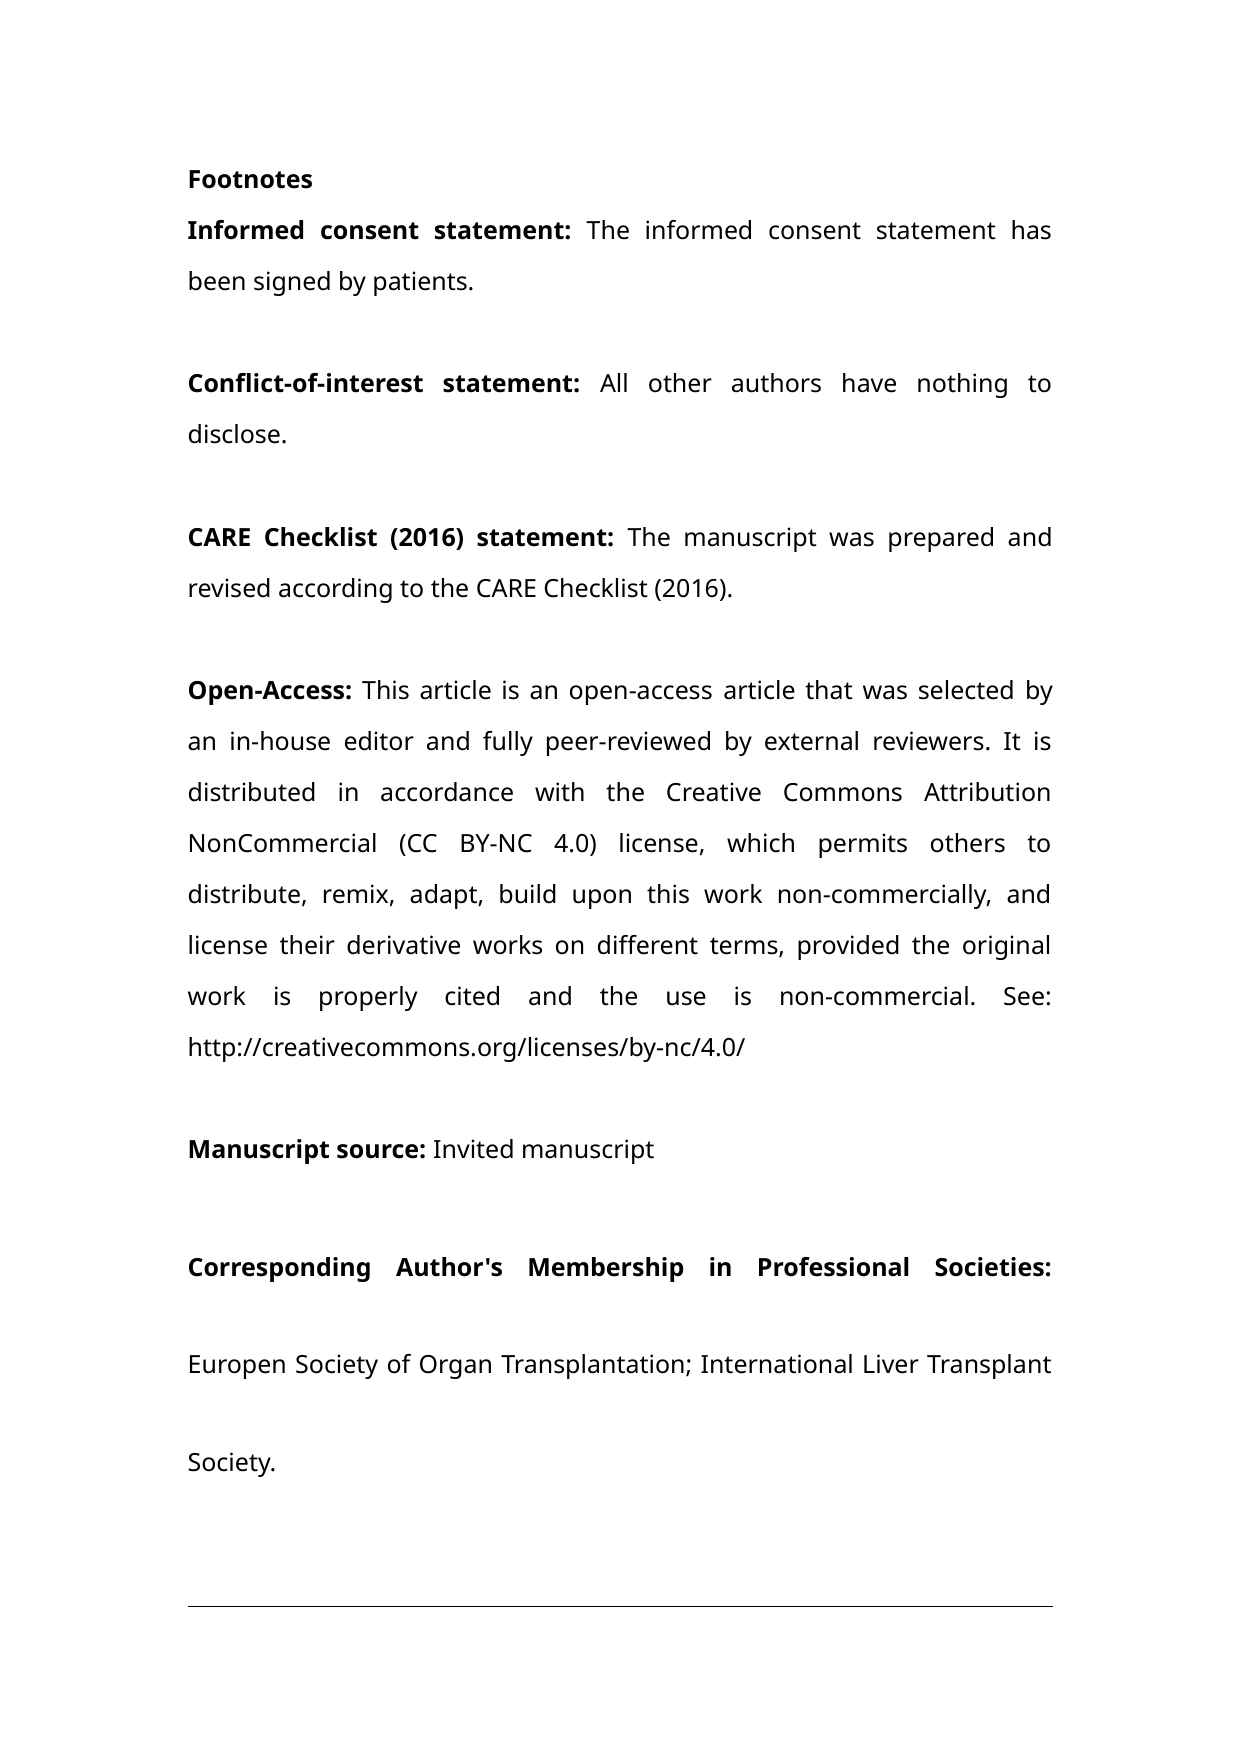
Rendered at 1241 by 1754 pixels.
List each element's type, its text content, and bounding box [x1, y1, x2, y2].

text Open-Access: This article is an open-access article that was selected by an in-house editor and fully peer-reviewed by external reviewers. It is distributed in accordance with the Creative Commons Attribution NonCommercial (CC BY-NC 4.0) license, which permits others to distribute, remix, adapt, build upon this work non-commercially, and license their derivative works on different terms, provided the original work is properly cited and the use is non-commercial. See: http://creativecommons.org/licenses/by-nc/4.0/ [187, 672, 1053, 1064]
text Informed consent statement: The informed consent statement has been signed by patients. [187, 213, 1053, 298]
text Corresponding Author's Membership in Professional Societies: Europen Society of Organ Transplantation; International Liver Transplant Society. [187, 1234, 1053, 1494]
text Manuscript source: Invited manuscript [187, 1132, 1053, 1166]
text CARE Checklist (2016) statement: The manuscript was prepared and revised according to the CARE Checklist (2016). [187, 519, 1053, 604]
text Footnotes [187, 162, 1053, 196]
text Conflict-of-interest statement: All other authors have nothing to disclose. [187, 366, 1053, 451]
